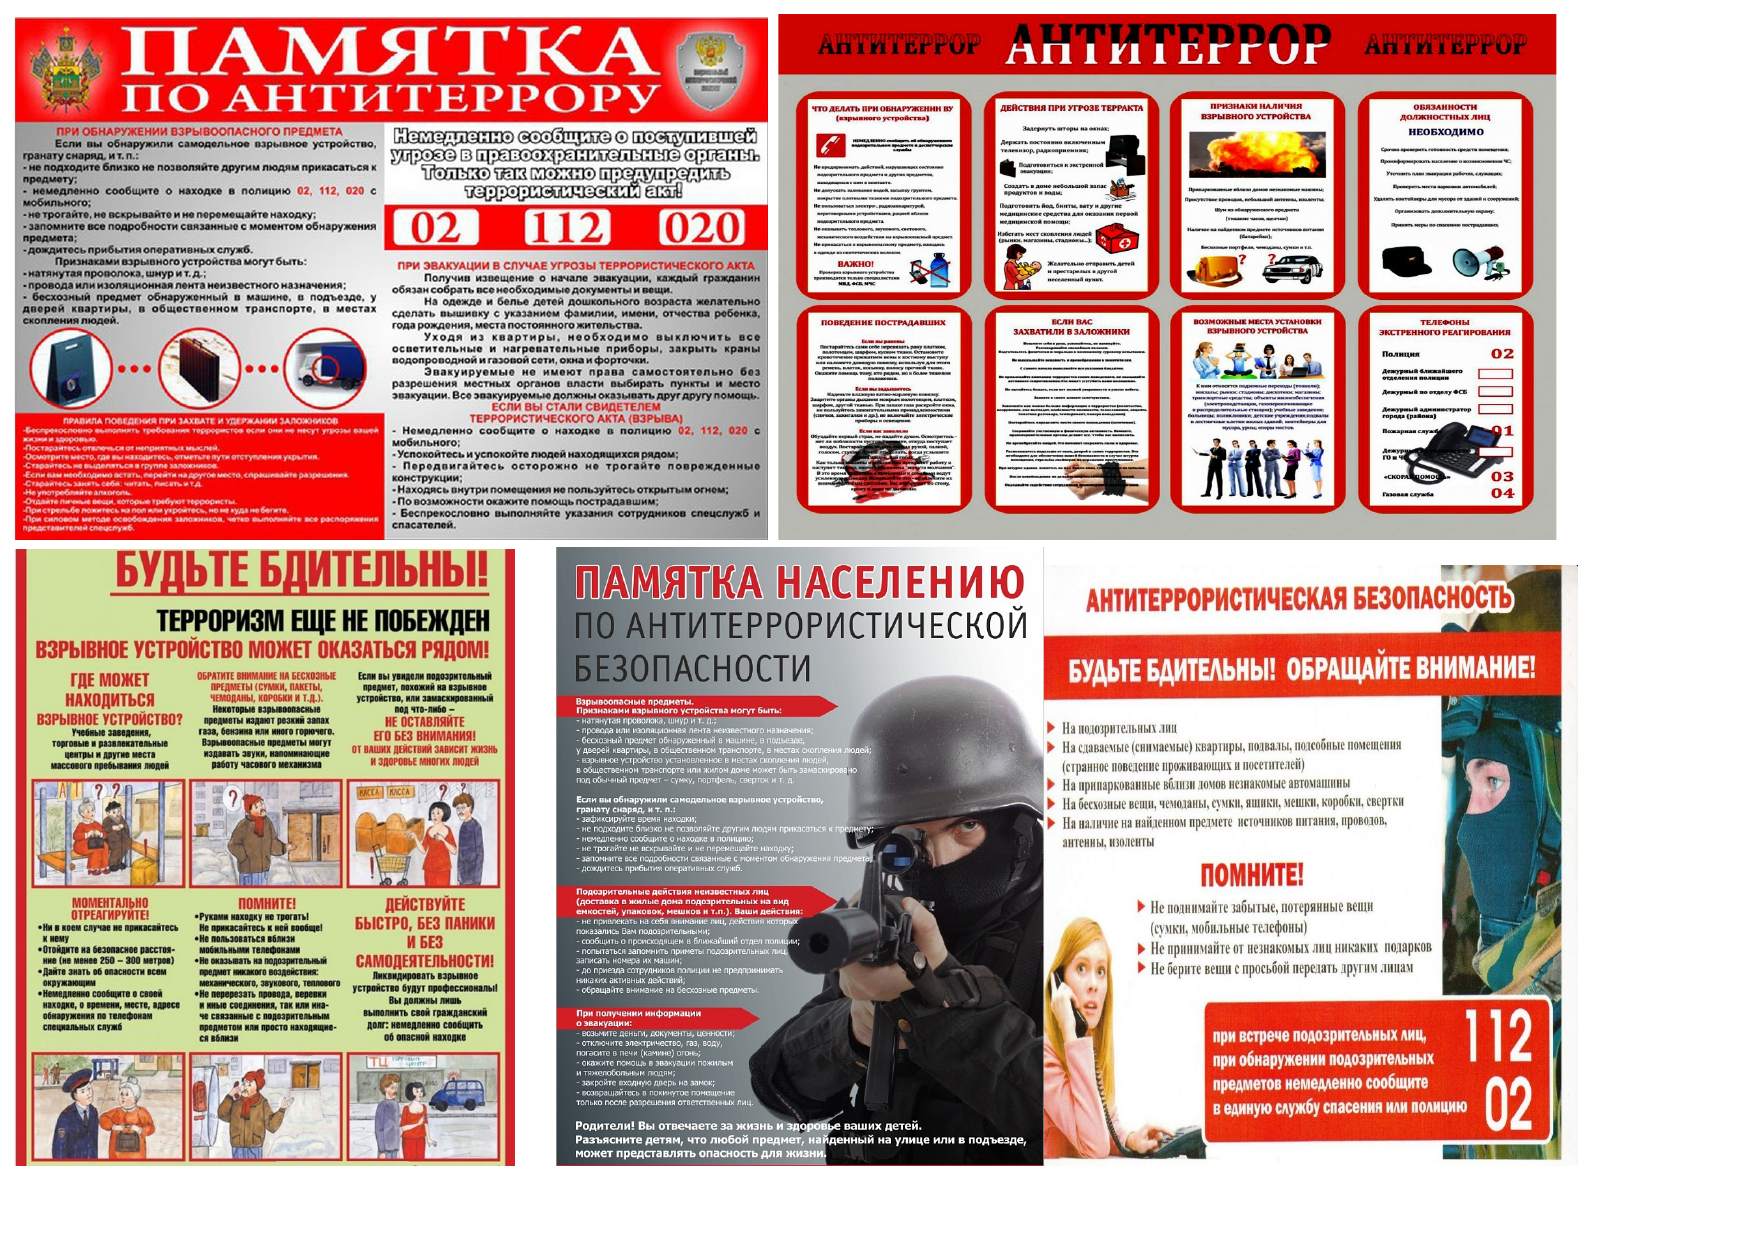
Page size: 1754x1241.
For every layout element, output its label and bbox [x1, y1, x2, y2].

picture [778, 14, 1557, 540]
picture [14, 17, 768, 540]
picture [14, 549, 515, 1166]
picture [556, 547, 1578, 1166]
